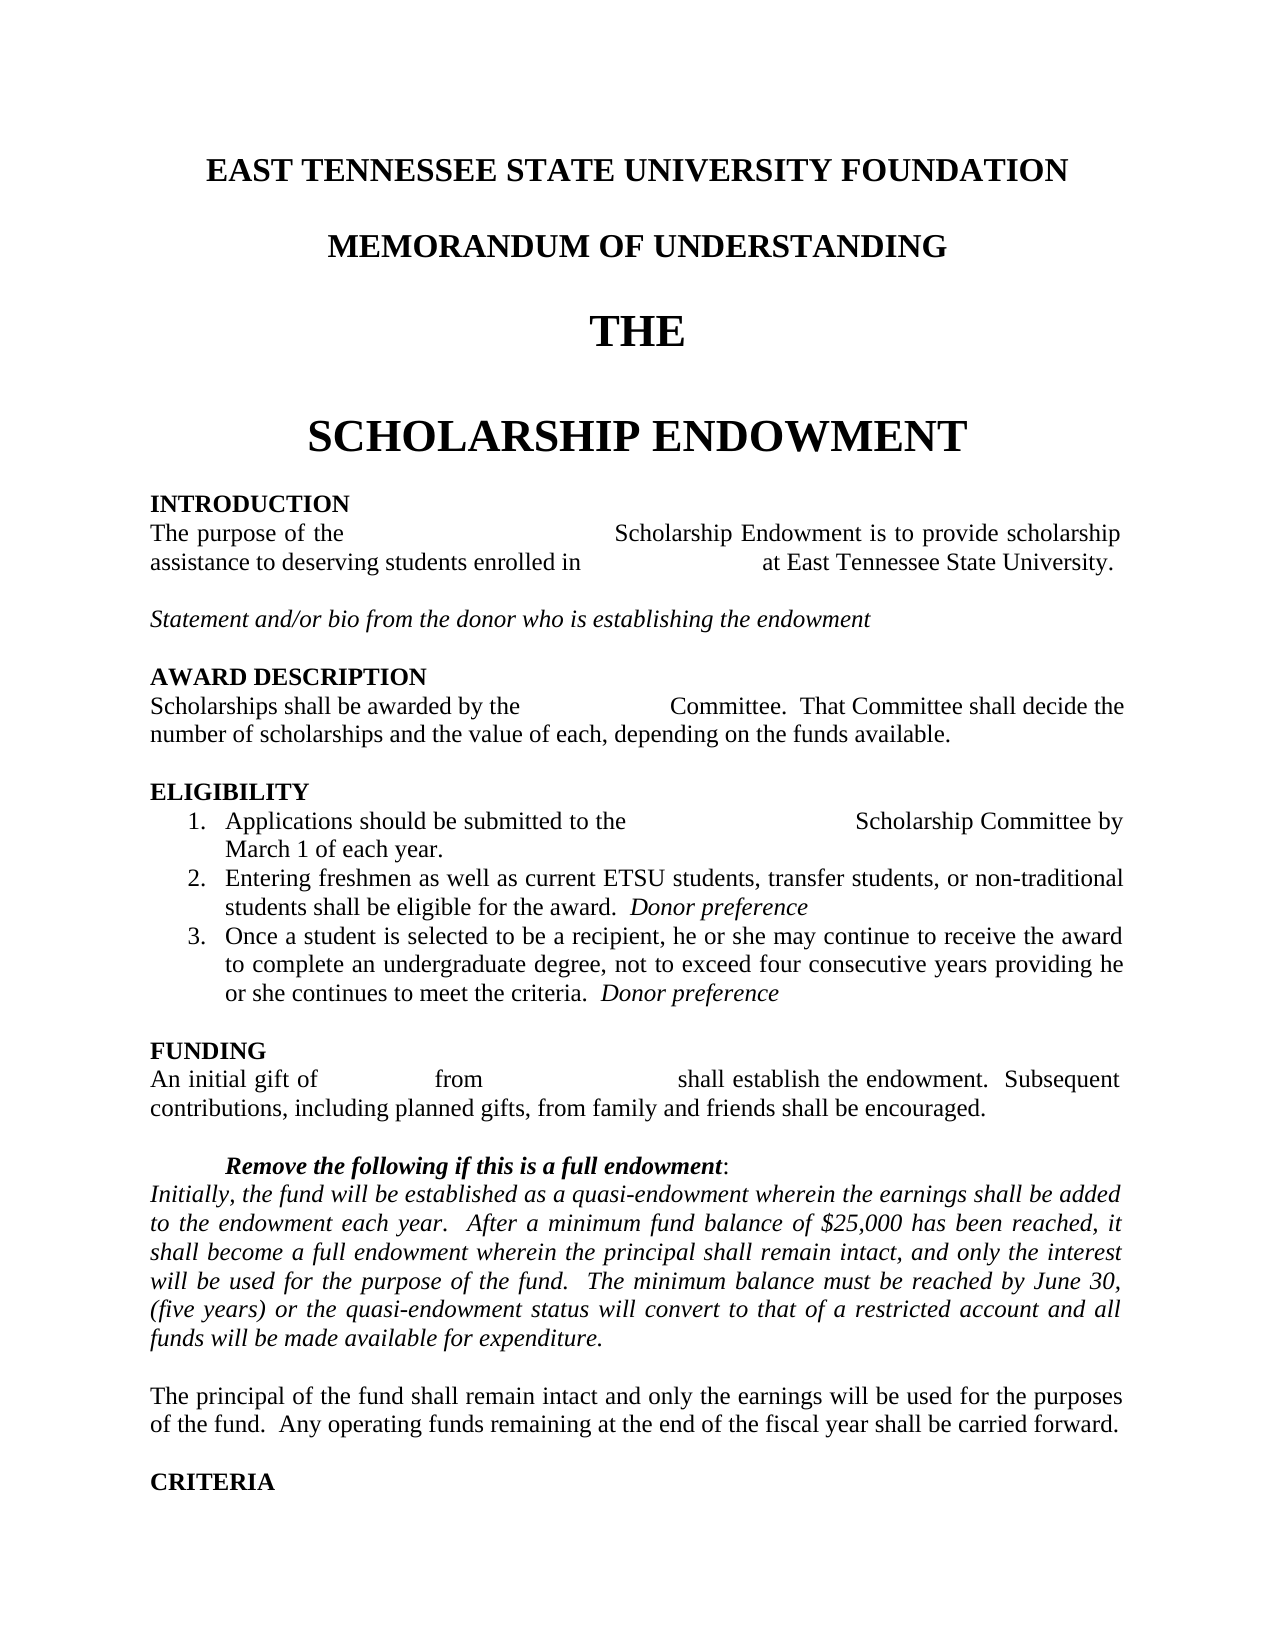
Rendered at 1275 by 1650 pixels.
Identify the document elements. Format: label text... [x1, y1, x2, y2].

text MEMORANDUM OF UNDERSTANDING [150, 227, 1125, 265]
list Once a student is selected to be a recipient, he or she may continue to receive the award to complete an undergraduate degree, not to exceed four consecutive years providing he or she continues to meet the criteria. Donor preference [187, 921, 1125, 1007]
text SCHOLARSHIP ENDOWMENT [150, 409, 1125, 461]
text Scholarships shall be awarded by the Committee. That Committee shall decide the number of scholarships and the value of each, depending on the funds available. [150, 691, 1125, 748]
text AWARD DESCRIPTION [150, 662, 1125, 691]
text EAST STATE UNIVERSITY FOUNDATION [150, 150, 1125, 188]
text ELIGIBILITY [150, 777, 1125, 806]
text Statement and/or bio from the donor who is establishing the endowment [150, 604, 1125, 633]
text CRITERIA [150, 1467, 1125, 1496]
text An initial gift of from shall establish the endowment. Subsequent contributions, including planned gifts, from family and friends shall be encouraged. [150, 1064, 1125, 1122]
text THE [150, 303, 1125, 356]
list Applications should be submitted to the Scholarship Committee by March 1 of each year. [187, 806, 1125, 863]
text The purpose of the Scholarship Endowment is to provide scholarship assistance to deserving students enrolled in at East Tennessee State University. [150, 518, 1125, 576]
text The principal of the fund shall remain intact and only the earnings will be used for the purposes of the fund. Any operating funds remaining at the end of the fiscal year shall be carried forward. [150, 1381, 1125, 1438]
text Remove the following if this is a full endowment: [150, 1151, 1125, 1179]
text FUNDING [150, 1036, 1125, 1064]
text Initially, the fund will be established as a quasi-endowment wherein the earnings shall be added to the endowment each year. After a minimum fund balance of $25,000 has been reached, it shall become a full endowment wherein the principal shall remain intact, and only the interest will be used for the purpose of the fund. The minimum balance must be reached by June 30, (five years) or the quasi-endowment status will convert to that of a restricted account and all funds will be made available for expenditure. [150, 1179, 1125, 1352]
text INTRODUCTION [150, 489, 1125, 518]
list Entering freshmen as well as current ETSU students, transfer students, or non-traditional students shall be eligible for the award. Donor preference [187, 863, 1125, 921]
